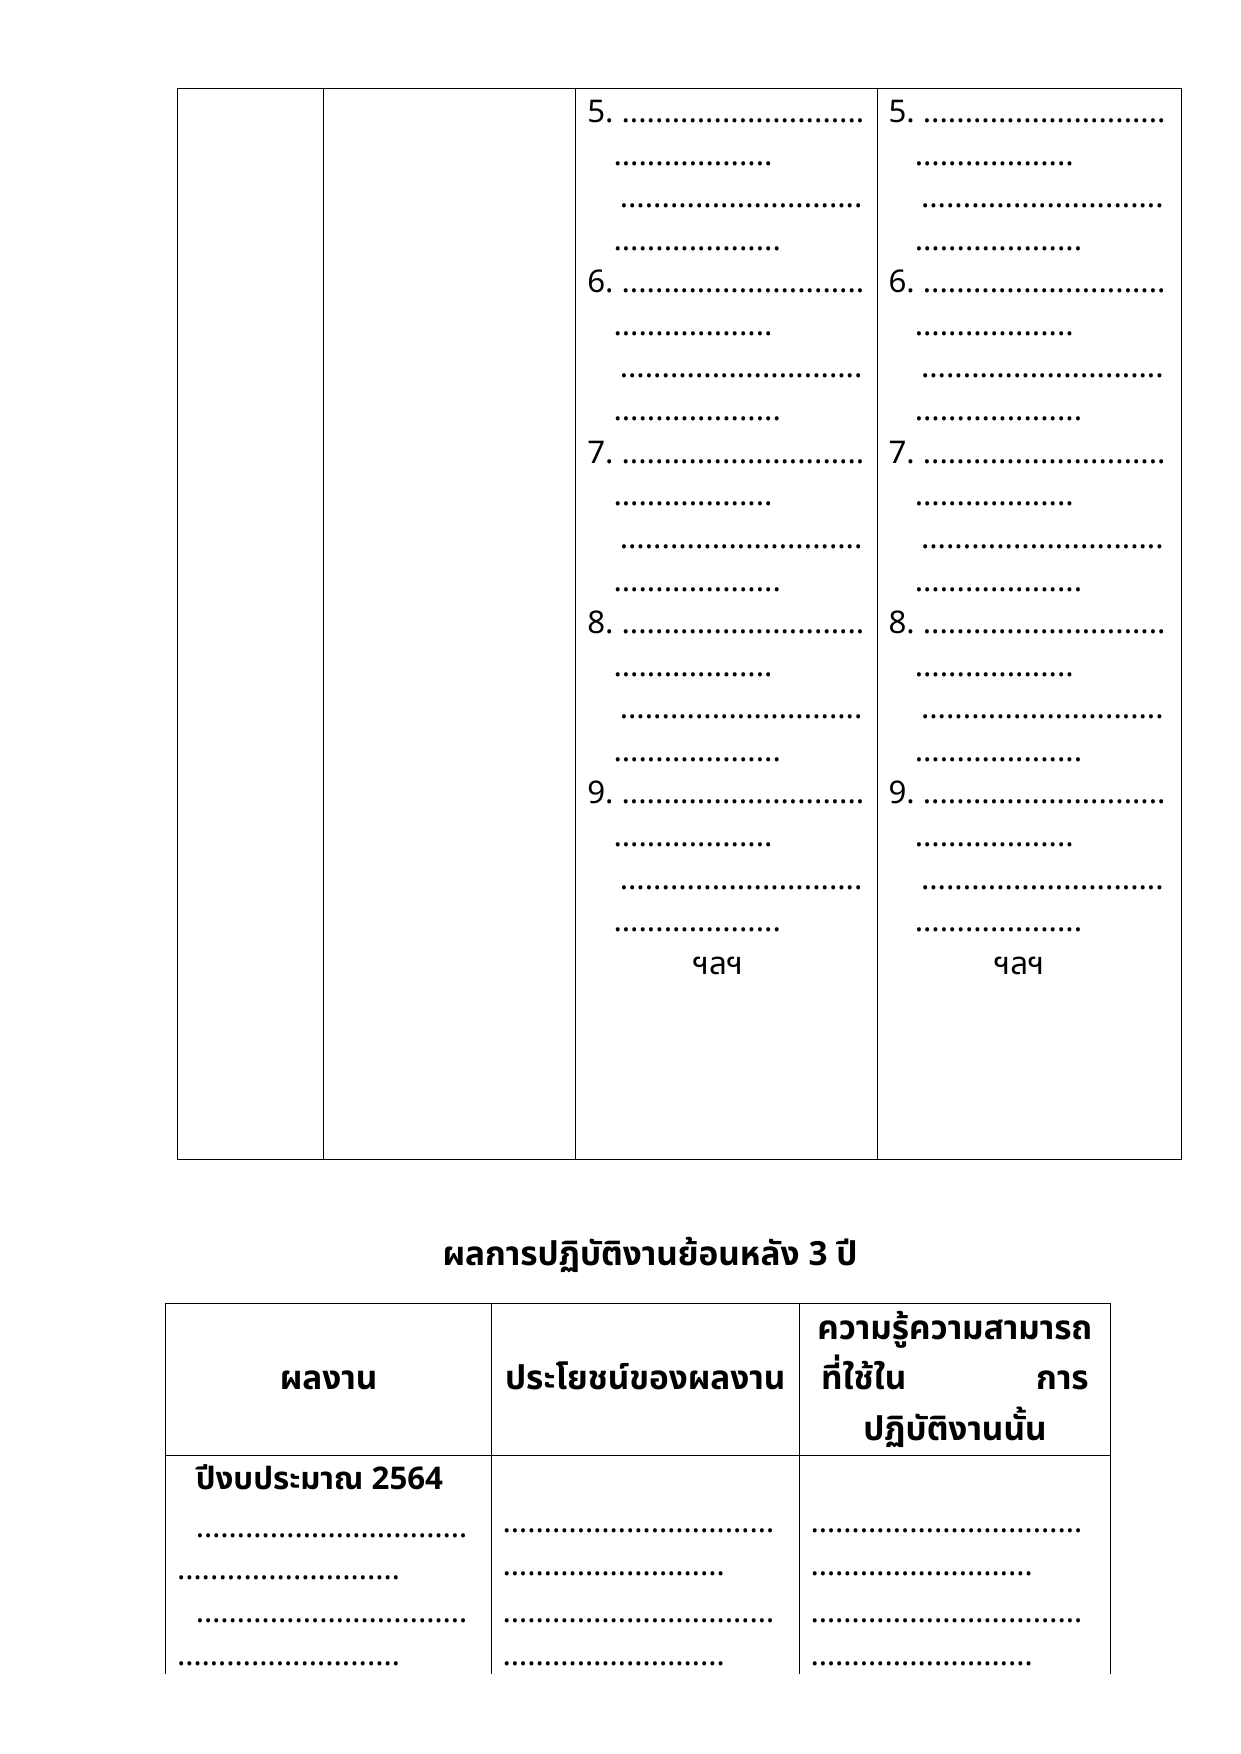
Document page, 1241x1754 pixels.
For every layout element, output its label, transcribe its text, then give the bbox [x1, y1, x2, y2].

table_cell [324, 89, 575, 1158]
table_cell …………………………………………………… [800, 1456, 1110, 1589]
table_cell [576, 89, 877, 1158]
table_header ประโยชน์ของผลงาน [492, 1304, 799, 1455]
table_cell ……………………………………………......… [166, 1589, 491, 1674]
table_cell …………………………………………………… [492, 1456, 799, 1589]
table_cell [878, 89, 1181, 1158]
table_cell …………………………………………………… [492, 1589, 799, 1674]
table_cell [178, 89, 323, 1158]
table_cell …………………………………………………… [800, 1589, 1110, 1674]
text ผลการปฏิบัติงานย้อนหลัง 3 ปี [177, 1229, 1122, 1280]
table_header ความรู้ความสามารถที่ใช้ใน การปฏิบัติงานนั้น [800, 1304, 1110, 1455]
table_header ผลงาน [166, 1304, 491, 1455]
table_cell ปีงบประมาณ 2564 ……………………………….....…………….… [166, 1456, 491, 1589]
